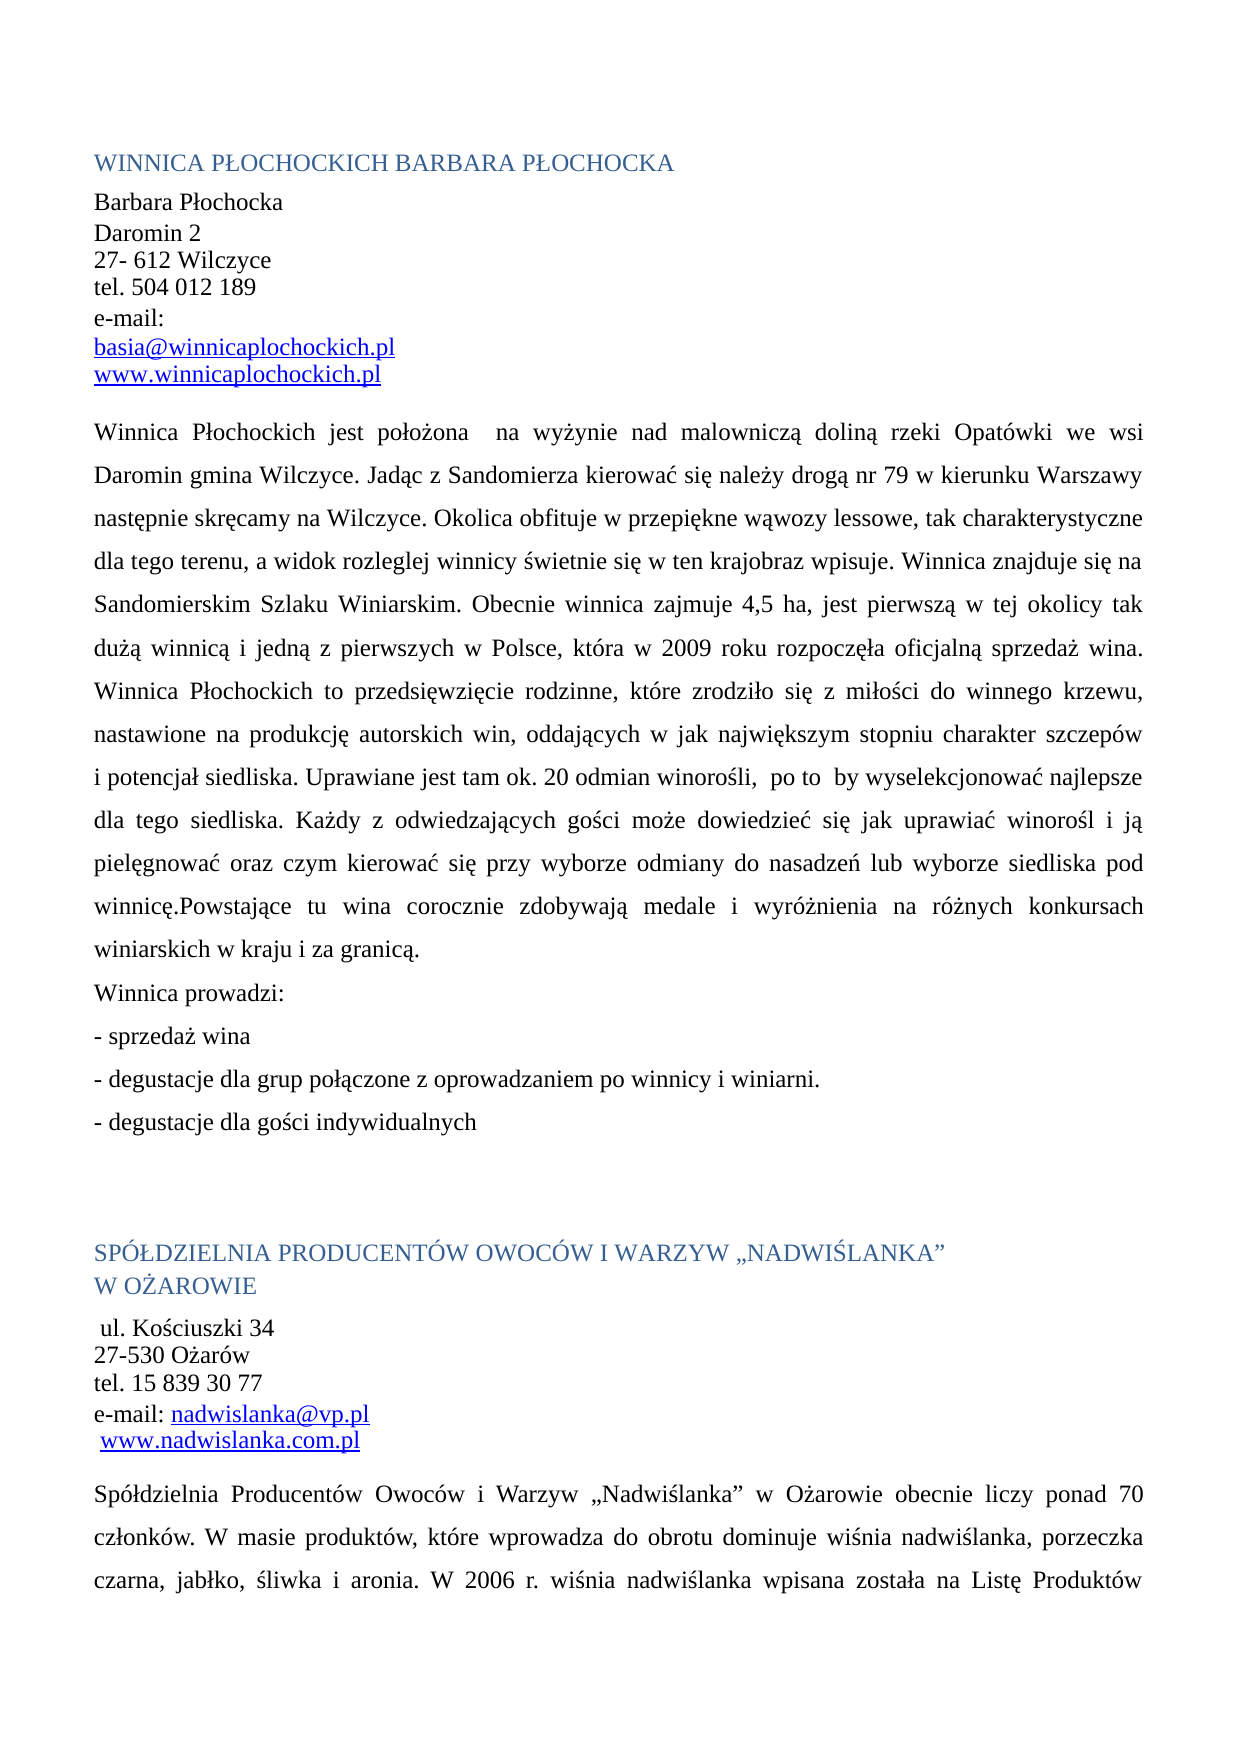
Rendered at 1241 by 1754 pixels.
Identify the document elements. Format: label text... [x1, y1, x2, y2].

text e-mail: basia@winnicaplochockich.pl www.winnicaplochockich.pl [94, 304, 461, 388]
text Daromin 2 27- 612 Wilczyce tel. 504 012 189 [94, 219, 280, 301]
text tel. 15 839 30 77 [94, 1369, 1144, 1397]
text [94, 1479, 1144, 1594]
text - degustacje dla gości indywidualnych [94, 1107, 1144, 1136]
text ul. Kościuszki 34 27-530 Ożarów [94, 1314, 323, 1369]
text Barbara Płochocka [94, 187, 1144, 216]
subtitle WINNICA PŁOCHOCKICH BARBARA PŁOCHOCKA [94, 148, 1144, 176]
text e-mail: nadwislanka@vp.pl [94, 1401, 378, 1427]
subtitle SPÓŁDZIELNIA PRODUCENTÓW OWOCÓW I WARZYW „NADWIŚLANKA” W OŻAROWIE [94, 1238, 1144, 1300]
text Winnica prowadzi: [94, 978, 1144, 1006]
text - sprzedaż wina [94, 1021, 1144, 1049]
text Winnica Płochockich jest położona na wyżynie nad malowniczą doliną rzeki Opatówki we wsi Daromin gmina Wilczyce. Jadąc z Sandomierza kierować się należy drogą nr 79 w kierunku Warszawy następnie skręcamy na Wilczyce. Okolica obfituje w przepiękne wąwozy lessowe, tak charakterystyczne dla tego terenu, a widok rozleglej winnicy świetnie się w ten krajobraz wpisuje. Winnica znajduje się na Sandomierskim Szlaku Winiarskim. Obecnie winnica zajmuje 4,5 ha, jest pierwszą w tej okolicy tak dużą winnicą i jedną z pierwszych w Polsce, która w 2009 roku rozpoczęła oficjalną sprzedaż wina. Winnica Płochockich to przedsięwzięcie rodzinne, które zrodziło się z miłości do winnego krzewu, nastawione na produkcję autorskich win, oddających w jak największym stopniu charakter szczepów i potencjał siedliska. Uprawiane jest tam ok. 20 odmian winorośli, po to by wyselekcjonować najlepsze dla tego siedliska. Każdy z odwiedzających gości może dowiedzieć się jak uprawiać winorośl i ją pielęgnować oraz czym kierować się przy wyborze odmiany do nasadzeń lub wyborze siedliska pod winnicę.Powstające tu wina corocznie zdobywają medale i wyróżnienia na różnych konkursach winiarskich w kraju i za granicą. [94, 417, 1144, 963]
text - degustacje dla grup połączone z oprowadzaniem po winnicy i winiarni. [94, 1064, 1144, 1093]
text www.nadwislanka.com.pl [94, 1427, 378, 1454]
